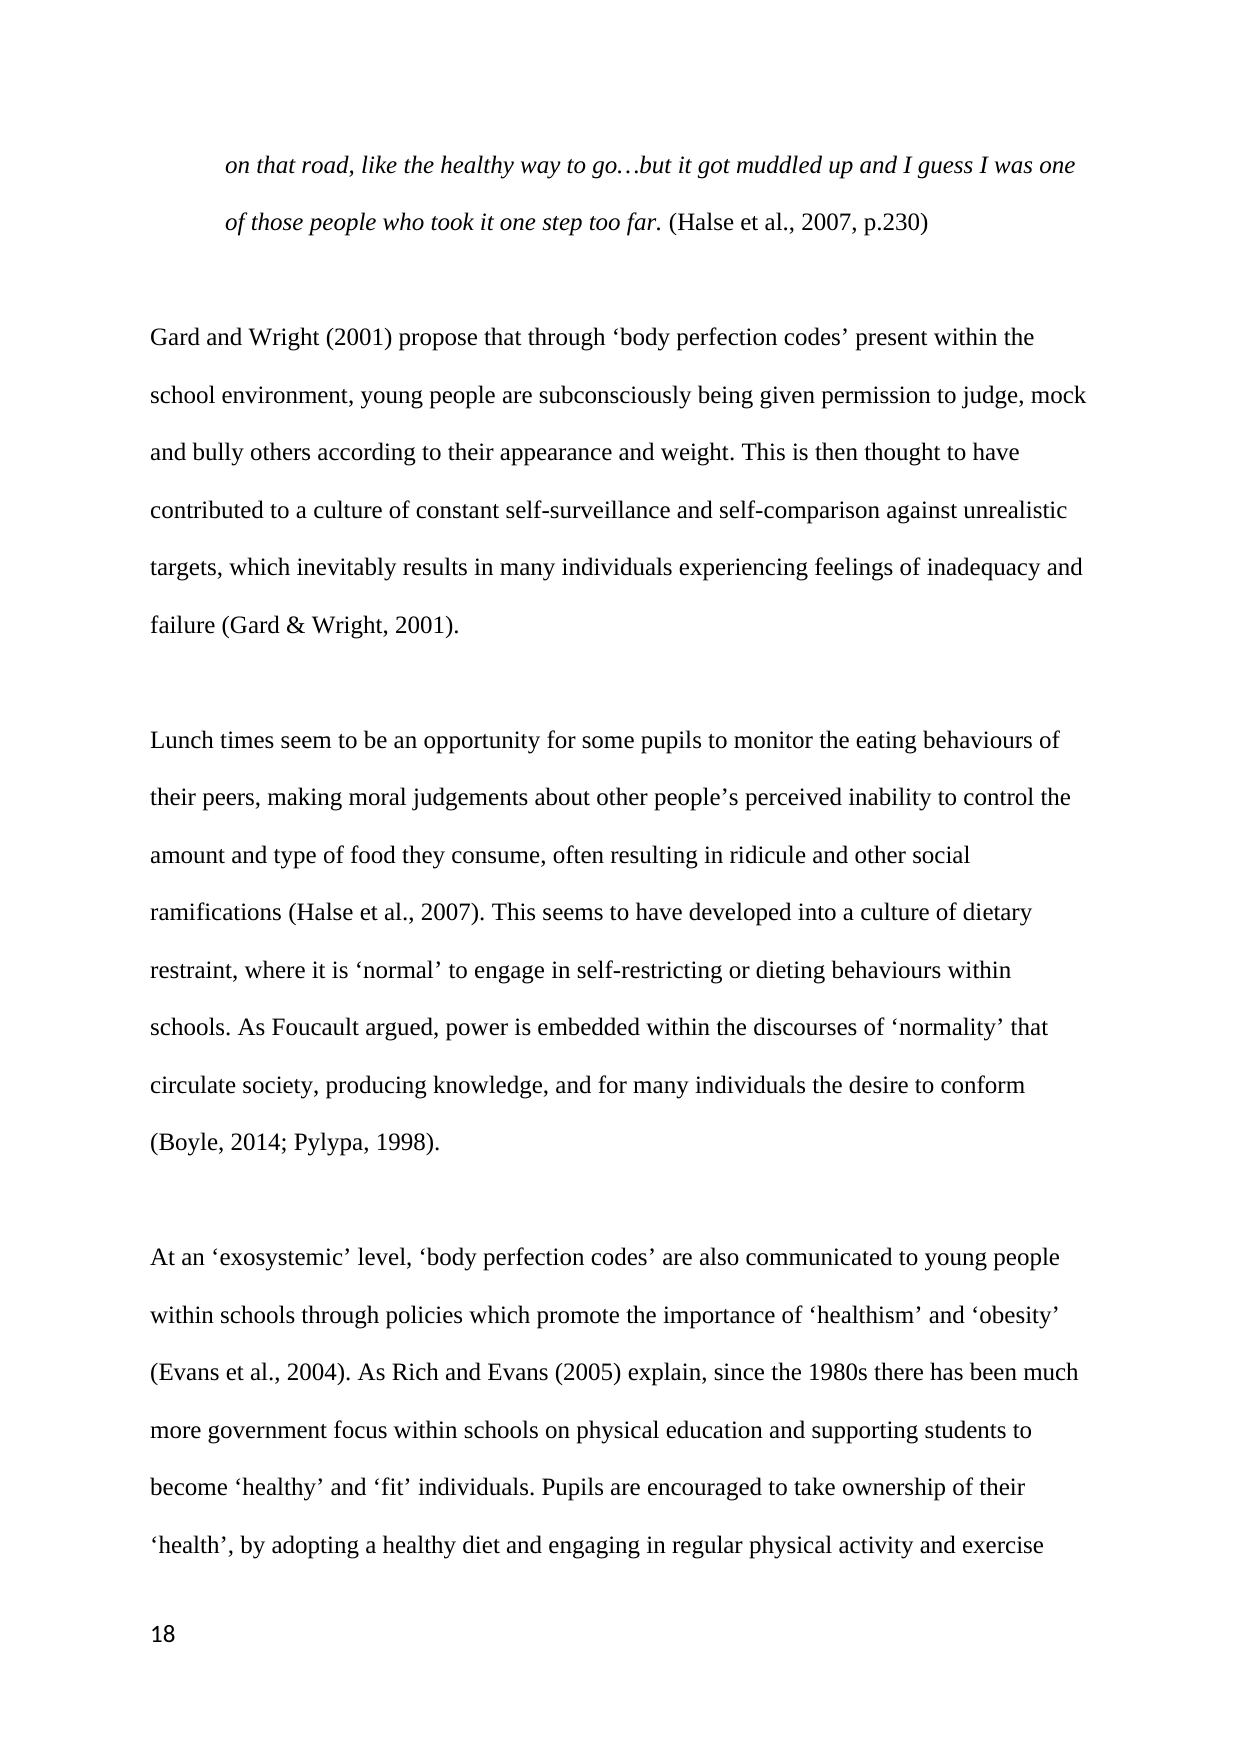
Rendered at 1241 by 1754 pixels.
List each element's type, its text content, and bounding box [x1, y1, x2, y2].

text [225, 150, 1090, 236]
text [150, 1242, 1090, 1559]
text Gard and Wright (2001) propose that through ‘body perfection codes’ present within the school environment, young people are subconsciously being given permission to judge, mock and bully others according to their appearance and weight. This is then thought to have contributed to a culture of constant self-surveillance and self-comparison against unrealistic targets, which inevitably results in many individuals experiencing feelings of inadequacy and failure (Gard & Wright, 2001). [150, 322, 1090, 639]
text Lunch times seem to be an opportunity for some pupils to monitor the eating behaviours of their peers, making moral judgements about other people’s perceived inability to control the amount and type of food they consume, often resulting in ridicule and other social ramifications (Halse et al., 2007). This seems to have developed into a culture of dietary restraint, where it is ‘normal’ to engage in self-restricting or dieting behaviours within schools. As Foucault argued, power is embedded within the discourses of ‘normality’ that circulate society, producing knowledge, and for many individuals the desire to conform (Boyle, 2014; Pylypa, 1998). [150, 725, 1090, 1156]
